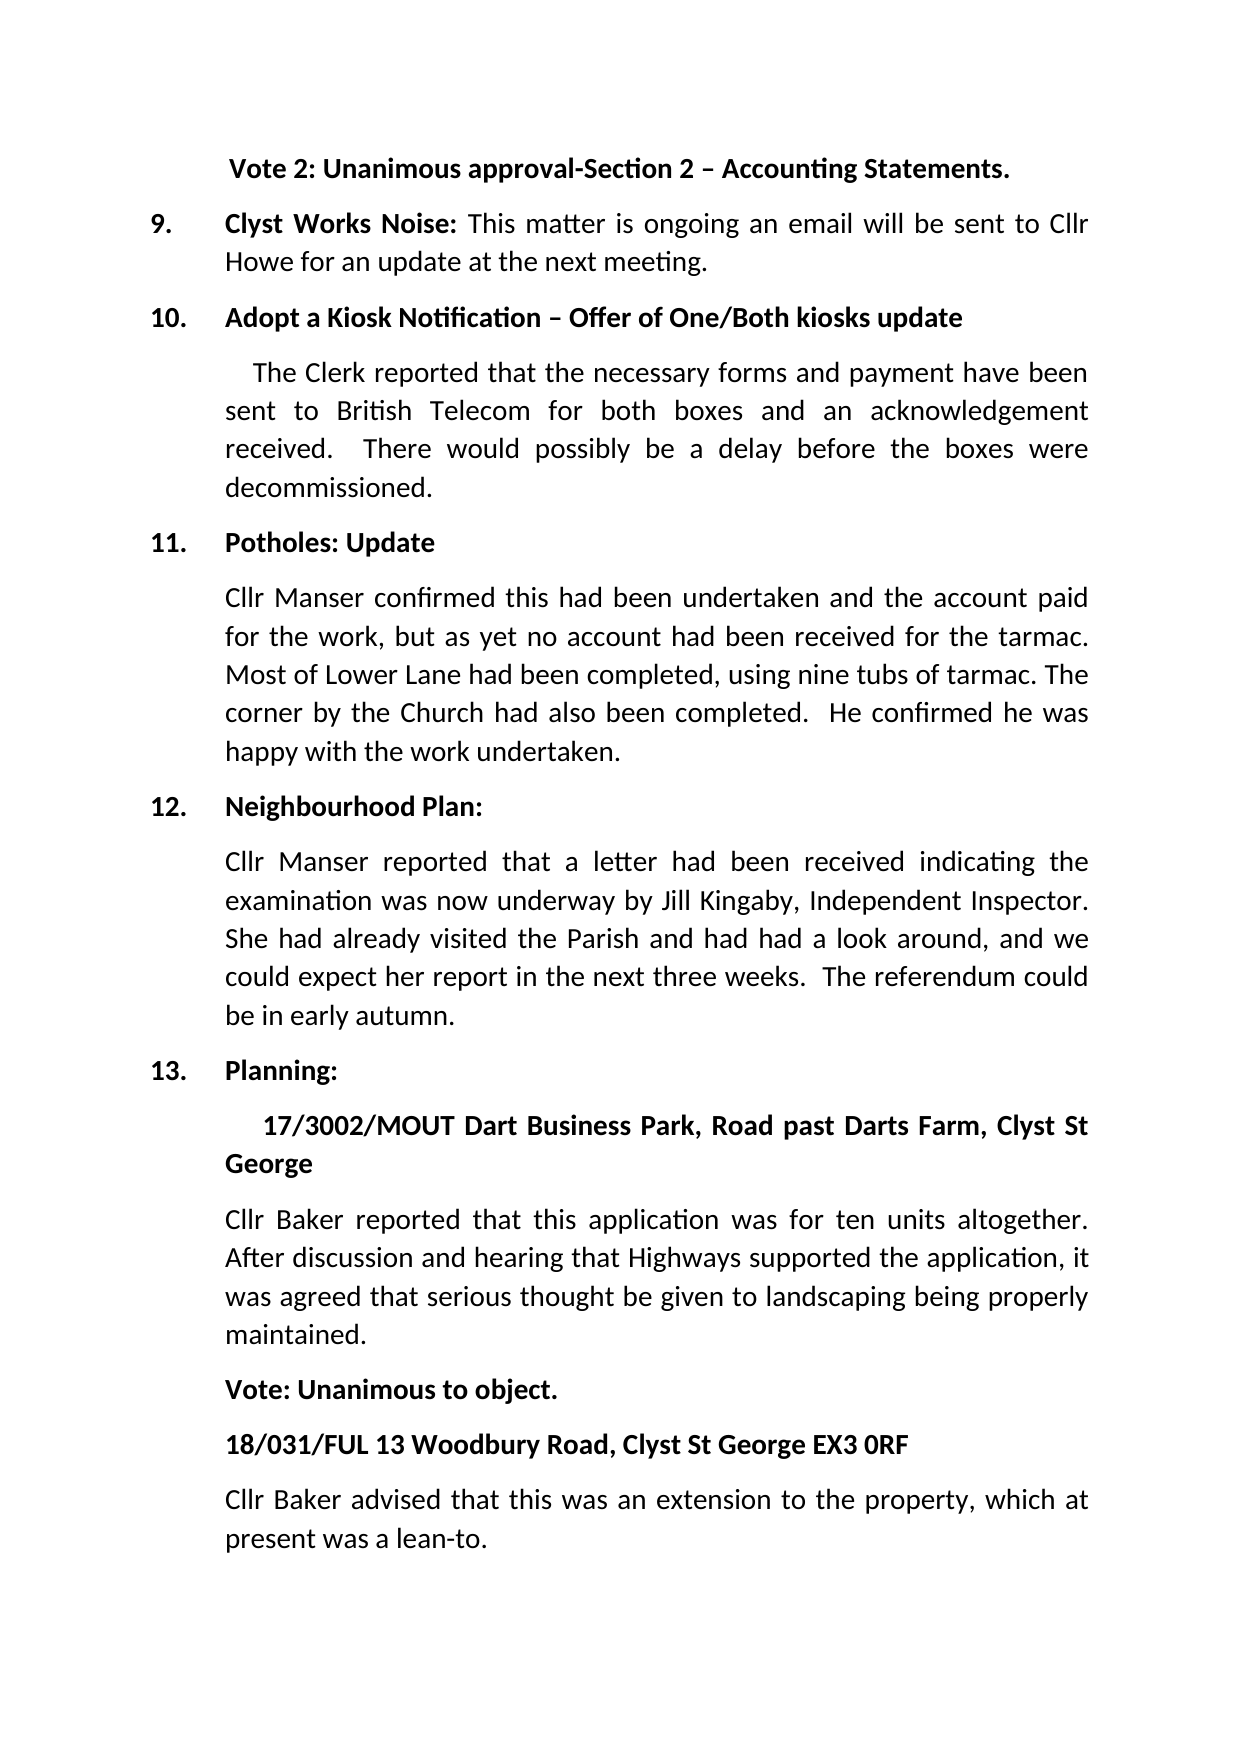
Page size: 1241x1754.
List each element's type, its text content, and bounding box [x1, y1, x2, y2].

text 11. Potholes: Update [150, 524, 1090, 560]
text Vote: Unanimous to object. [150, 1371, 1090, 1407]
text 12. Neighbourhood Plan: [150, 788, 1090, 824]
text Cllr Baker reported that this application was for ten units altogether. After discussion and hearing that Highways supported the application, it was agreed that serious thought be given to landscaping being properly maintained. [150, 1201, 1090, 1352]
text 17/3002/MOUT Dart Business Park, Road past Darts Farm, Clyst St George [150, 1107, 1090, 1181]
text 10. Adopt a Kiosk Notification – Offer of One/Both kiosks update [150, 299, 1090, 334]
text 13. Planning: [150, 1052, 1090, 1088]
text The Clerk reported that the necessary forms and payment have been sent to British Telecom for both boxes and an acknowledgement received. There would possibly be a delay before the boxes were decommissioned. [150, 354, 1090, 505]
text 9. Clyst Works Noise: This matter is ongoing an email will be sent to Cllr Howe for an update at the next meeting. [150, 205, 1090, 279]
text Cllr Baker advised that this was an extension to the property, which at present was a lean-to. [150, 1481, 1090, 1555]
text 18/031/FUL 13 Woodbury Road, Clyst St George EX3 0RF [150, 1426, 1090, 1462]
text Cllr Manser reported that a letter had been received indicating the examination was now underway by Jill Kingaby, Independent Inspector. She had already visited the Parish and had had a look around, and we could expect her report in the next three weeks. The referendum could be in early autumn. [150, 843, 1090, 1033]
text Vote 2: Unanimous approval-Section 2 – Accounting Statements. [150, 150, 1090, 186]
text Cllr Manser confirmed this had been undertaken and the account paid for the work, but as yet no account had been received for the tarmac. Most of Lower Lane had been completed, using nine tubs of tarmac. The corner by the Church had also been completed. He confirmed he was happy with the work undertaken. [150, 579, 1090, 769]
